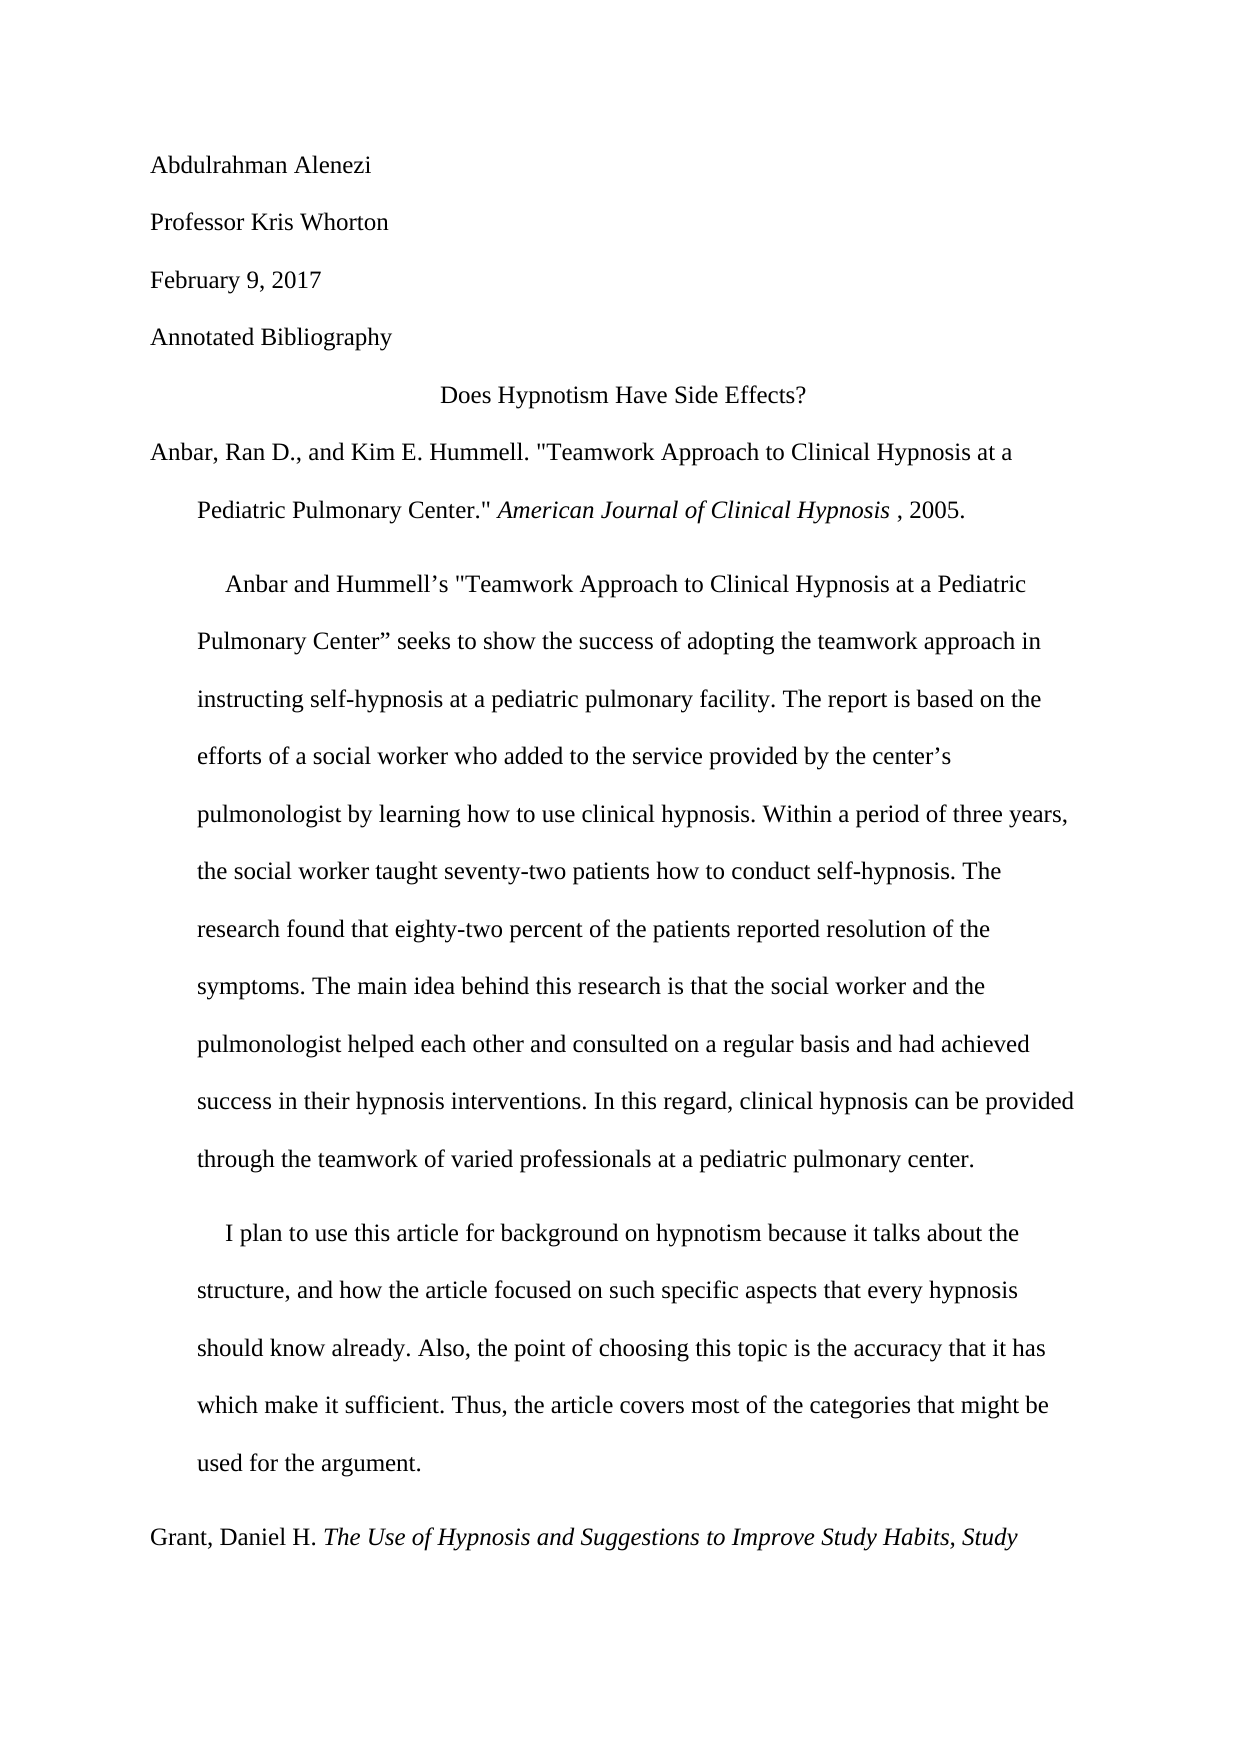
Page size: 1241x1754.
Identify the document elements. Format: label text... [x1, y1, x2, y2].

text I plan to use this article for background on hypnotism because it talks about the structure, and how the article focused on such specific aspects that every hypnosis should know already. Also, the point of choosing this topic is the accuracy that it has which make it sufficient. Thus, the article covers most of the categories that might be used for the argument. [150, 1218, 1090, 1477]
text Annotated Bibliography [150, 322, 1090, 351]
text Grant, Daniel H. The Use of Hypnosis and Suggestions to Improve Study Habits, Study [150, 1522, 1090, 1551]
text Anbar and Hummell’s "Teamwork Approach to Clinical Hypnosis at a Pediatric Pulmonary Center” seeks to show the success of adopting the teamwork approach in instructing self-hypnosis at a pediatric pulmonary facility. The report is based on the efforts of a social worker who added to the service provided by the center’s pulmonologist by learning how to use clinical hypnosis. Within a period of three years, the social worker taught seventy-two patients how to conduct self-hypnosis. The research found that eighty-two percent of the patients reported resolution of the symptoms. The main idea behind this research is that the social worker and the pulmonologist helped each other and consulted on a regular basis and had achieved success in their hypnosis interventions. In this regard, clinical hypnosis can be provided through the teamwork of varied professionals at a pediatric pulmonary center. [150, 569, 1090, 1173]
text Professor Kris Whorton [150, 207, 1090, 236]
text Does Hypnotism Have Side Effects? [150, 380, 1090, 409]
text Anbar, Ran D., and Kim E. Hummell. "Teamwork Approach to Clinical Hypnosis at a Pediatric Pulmonary Center." American Journal of Clinical Hypnosis , 2005. [150, 437, 1090, 524]
text February 9, 2017 [150, 265, 1090, 294]
text Abdulrahman Alenezi [150, 150, 1090, 179]
